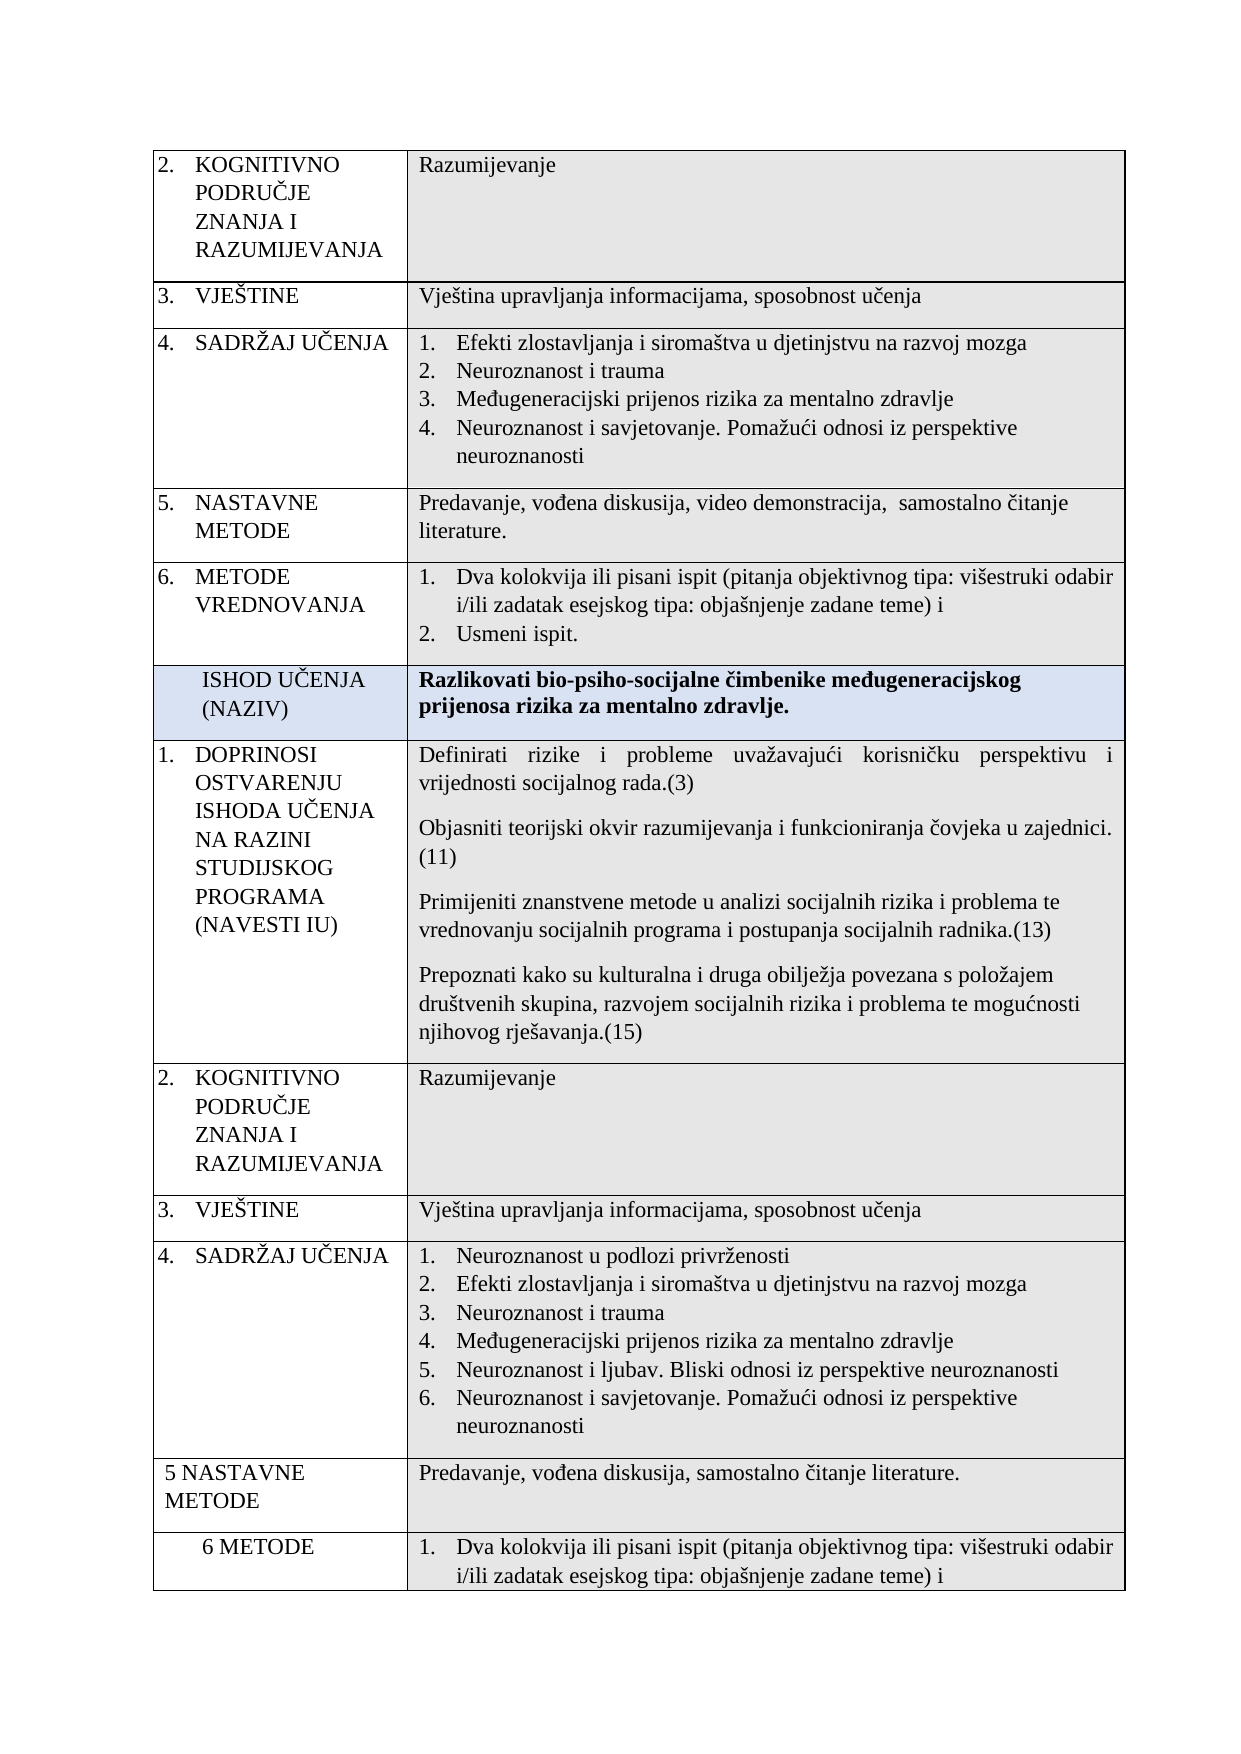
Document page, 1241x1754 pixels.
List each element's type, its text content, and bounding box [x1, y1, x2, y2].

table_cell Predavanje, vođena diskusija, video demonstracija, samostalno čitanje literature. [408, 489, 1124, 562]
table_cell ISHOD UČENJA (NAZIV) [154, 666, 407, 740]
table_cell Razumijevanje [408, 151, 1124, 281]
table_cell SADRŽAJ UČENJA [154, 1242, 407, 1458]
table_cell Vještina upravljanja informacijama, sposobnost učenja [408, 1196, 1124, 1241]
table_cell Razlikovati bio-psiho-socijalne čimbenike međugeneracijskog prijenosa rizika za mentalno zdravlje. [408, 666, 1124, 740]
table_cell NASTAVNE METODE [154, 489, 407, 562]
table_cell DOPRINOSI OSTVARENJU ISHODA UČENJA NA RAZINI STUDIJSKOG PROGRAMA (NAVESTI IU) [154, 741, 407, 1063]
table_cell VJEŠTINE [154, 283, 407, 328]
table_cell Definirati rizike i probleme uvažavajući korisničku perspektivu i vrijednosti socijalnog rada.(3) Objasniti teorijski okvir razumijevanja i funkcioniranja čovjeka u zajednici.(11) Primijeniti znanstvene metode u analizi socijalnih rizika i problema te vrednovanju socijalnih programa i postupanja socijalnih radnika.(13) Prepoznati kako su kulturalna i druga obilježja povezana s položajem društvenih skupina, razvojem socijalnih rizika i problema te mogućnosti njihovog rješavanja.(15) [408, 741, 1124, 1063]
table_cell Dva kolokvija ili pisani ispit (pitanja objektivnog tipa: višestruki odabir i/ili zadatak esejskog tipa: objašnjenje zadane teme) i Usmeni ispit. [408, 563, 1124, 665]
table_cell KOGNITIVNO PODRUČJE ZNANJA I RAZUMIJEVANJA [154, 151, 407, 281]
table_cell KOGNITIVNO PODRUČJE ZNANJA I RAZUMIJEVANJA [154, 1064, 407, 1195]
table_cell VJEŠTINE [154, 1196, 407, 1241]
table_cell Efekti zlostavljanja i siromaštva u djetinjstvu na razvoj mozga Neuroznanost i trauma Međugeneracijski prijenos rizika za mentalno zdravlje Neuroznanost i savjetovanje. Pomažući odnosi iz perspektive neuroznanosti [408, 329, 1124, 487]
table_cell 5 NASTAVNE METODE [154, 1459, 407, 1532]
table_cell Neuroznanost u podlozi privrženosti Efekti zlostavljanja i siromaštva u djetinjstvu na razvoj mozga Neuroznanost i trauma Međugeneracijski prijenos rizika za mentalno zdravlje Neuroznanost i ljubav. Bliski odnosi iz perspektive neuroznanosti Neuroznanost i savjetovanje. Pomažući odnosi iz perspektive neuroznanosti [408, 1242, 1124, 1458]
table_cell METODE VREDNOVANJA [154, 563, 407, 665]
table_cell Predavanje, vođena diskusija, samostalno čitanje literature. [408, 1459, 1124, 1532]
table_cell SADRŽAJ UČENJA [154, 329, 407, 487]
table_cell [154, 1533, 407, 1590]
table_cell Vještina upravljanja informacijama, sposobnost učenja [408, 283, 1124, 328]
table_cell Razumijevanje [408, 1064, 1124, 1195]
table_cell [408, 1533, 1124, 1590]
